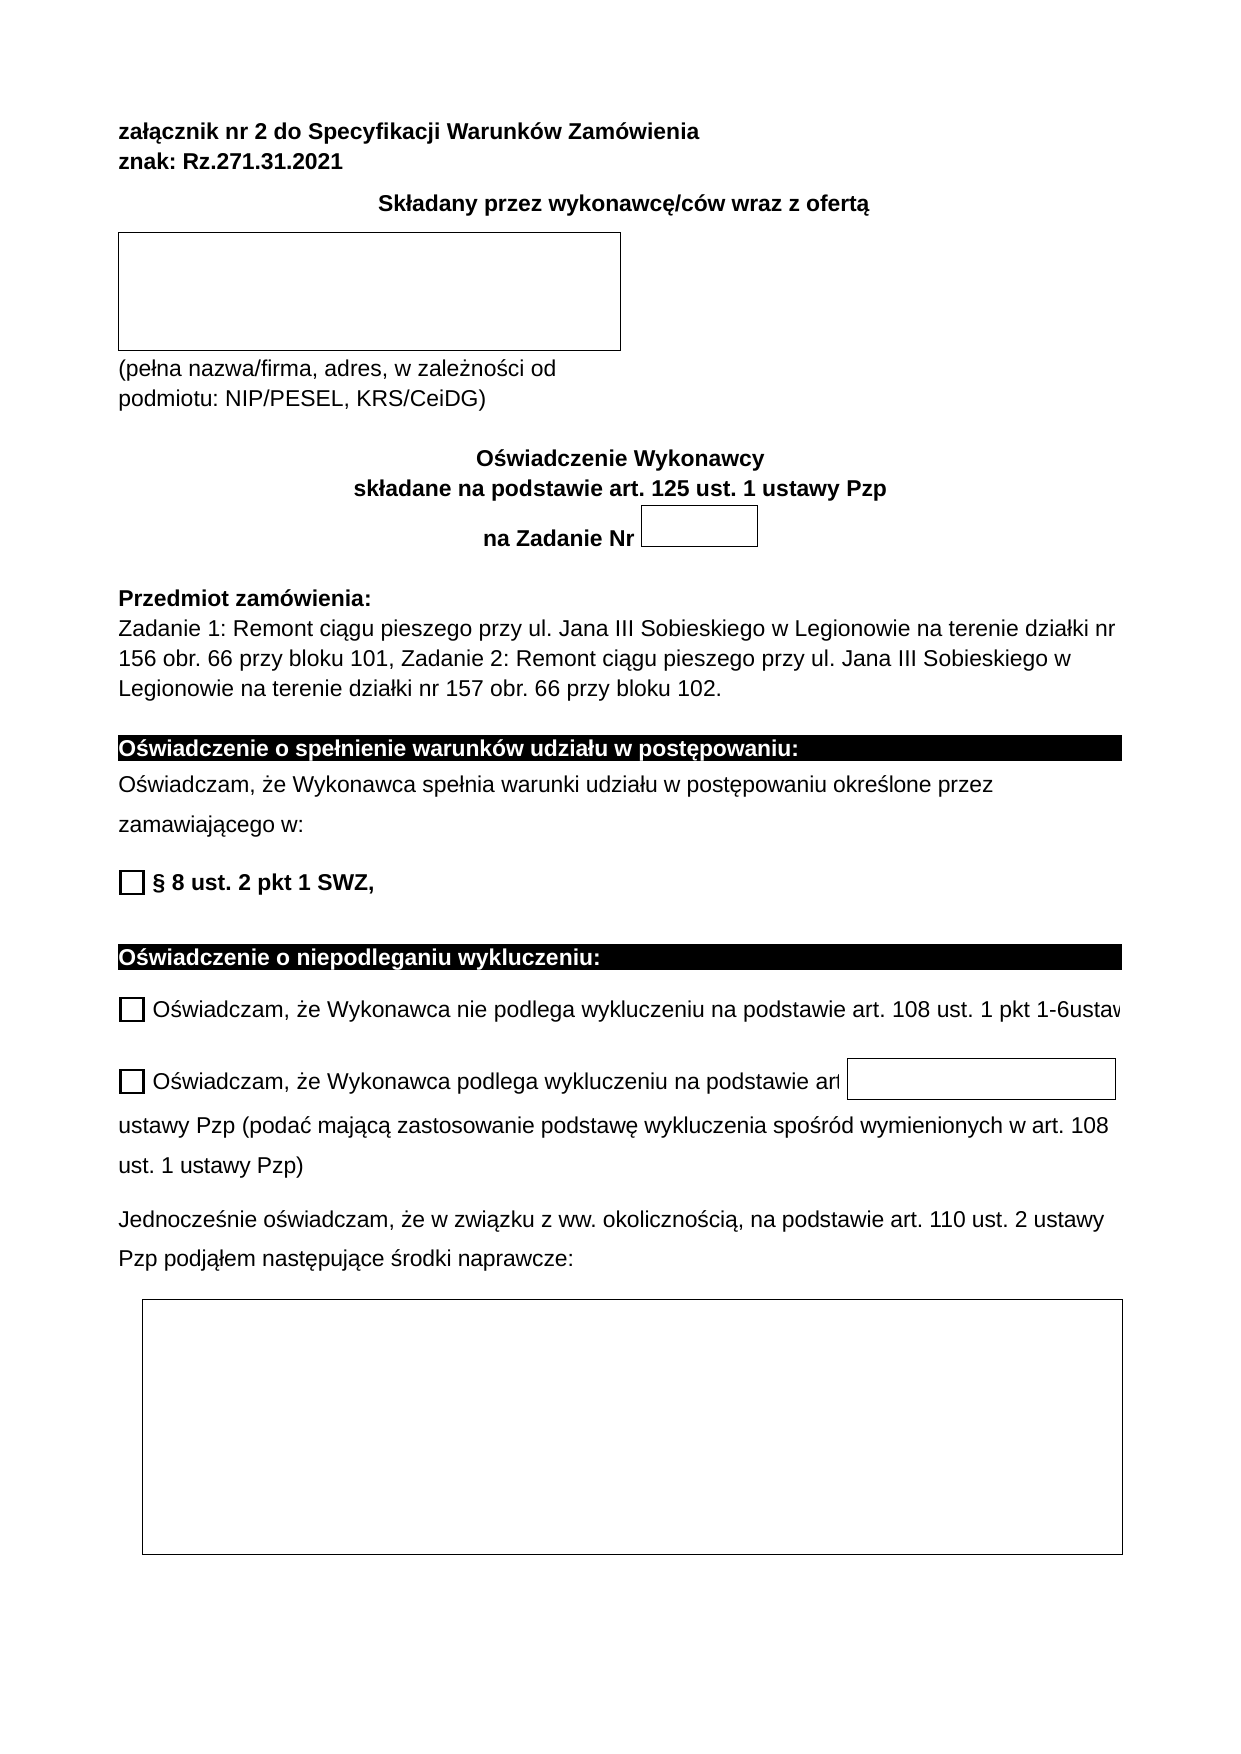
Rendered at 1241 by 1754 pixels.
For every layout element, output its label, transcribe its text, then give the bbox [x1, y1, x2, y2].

subtitle załącznik nr 2 do Specyfikacji Warunków Zamówienia [118, 118, 1122, 144]
text (pełna nazwa/firma, adres, w zależności od podmiotu: NIP/PESEL, KRS/CeiDG) [118, 355, 620, 411]
subtitle Oświadczenie Wykonawcy składane na podstawie art. 125 ust. 1 ustawy Pzp na Zadanie Nr [118, 444, 1122, 551]
text ustawy Pzp (podać mającą zastosowanie podstawę wykluczenia spośród wymienionych w art. 108 ust. 1 ustawy Pzp) [118, 1058, 1122, 1178]
text Składany przez wykonawcę/ców wraz z ofertą [378, 190, 1122, 217]
text Zadanie 1: Remont ciągu pieszego przy ul. Jana III Sobieskiego w Legionowie na terenie działki nr 156 obr. 66 przy bloku 101, Zadanie 2: Remont ciągu pieszego przy ul. Jana III Sobieskiego w Legionowie na terenie działki nr 157 obr. 66 przy bloku 102. [118, 615, 1122, 702]
text znak: Rz.271.31.2021 [118, 148, 1122, 175]
text Oświadczam, że Wykonawca spełnia warunki udziału w postępowaniu określone przez zamawiającego w: [118, 771, 1122, 837]
text Oświadczenie o niepodleganiu wykluczeniu: [118, 944, 1122, 970]
text Przedmiot zamówienia: [118, 584, 1122, 611]
text Oświadczenie o spełnienie warunków udziału w postępowaniu: [118, 735, 1122, 761]
text Jednocześnie oświadczam, że w związku z ww. okolicznością, na podstawie art. 110 ust. 2 ustawy Pzp podjąłem następujące środki naprawcze: [118, 1206, 1122, 1272]
